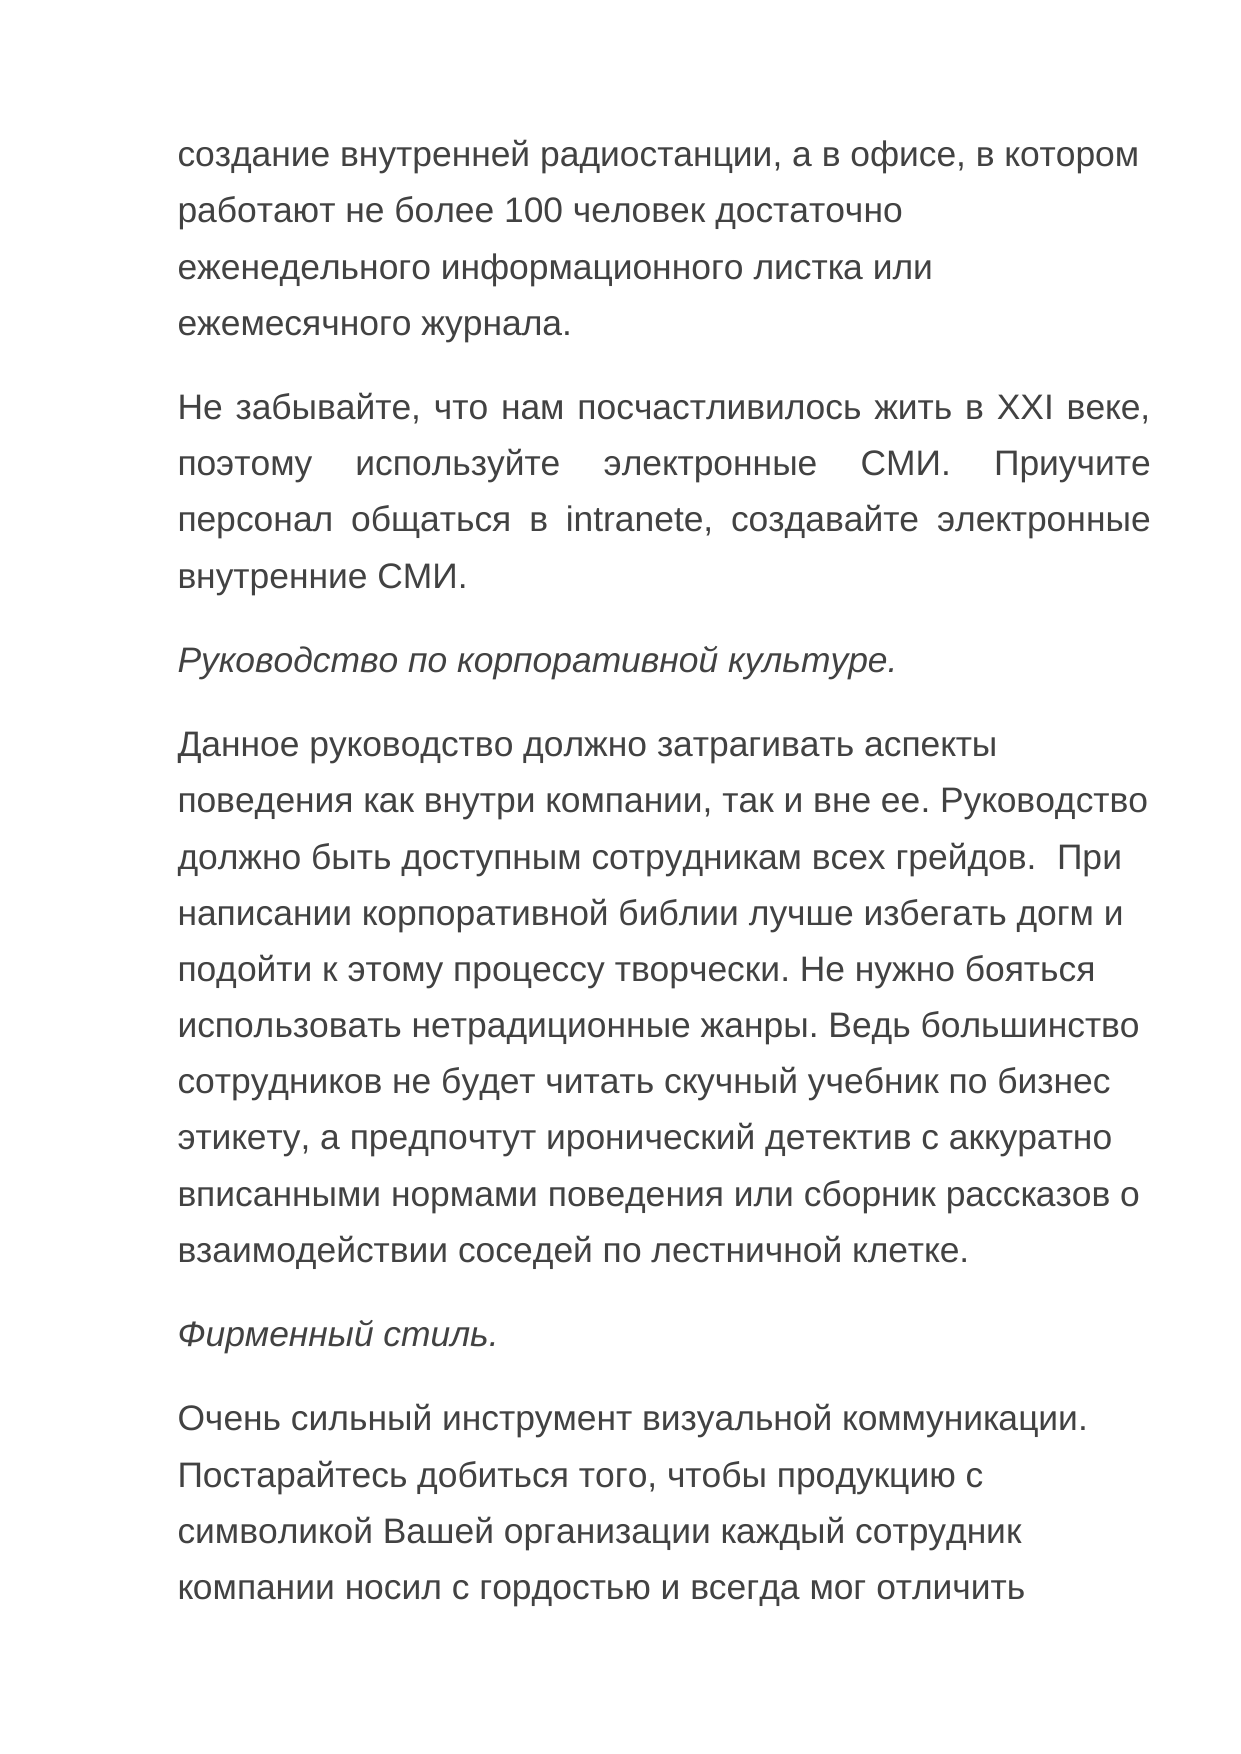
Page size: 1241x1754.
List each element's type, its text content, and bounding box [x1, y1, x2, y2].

text Не забывайте, что нам посчастливилось жить в ХХI веке, поэтому используйте электронные СМИ. Приучите персонал общаться в intranetе, создавайте электронные внутренние СМИ. [177, 371, 1152, 596]
text Руководство по корпоративной культуре. [177, 624, 1152, 680]
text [177, 1382, 1152, 1607]
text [177, 118, 1152, 343]
text Данное руководство должно затрагивать аспекты поведения как внутри компании, так и вне ее. Руководство должно быть доступным сотрудникам всех грейдов. При написании корпоративной библии лучше избегать догм и подойти к этому процессу творчески. Не нужно бояться использовать нетрадиционные жанры. Ведь большинство сотрудников не будет читать скучный учебник по бизнес этикету, а предпочтут иронический детектив с аккуратно вписанными нормами поведения или сборник рассказов о взаимодействии соседей по лестничной клетке. [177, 708, 1152, 1269]
text Фирменный стиль. [177, 1298, 1152, 1354]
